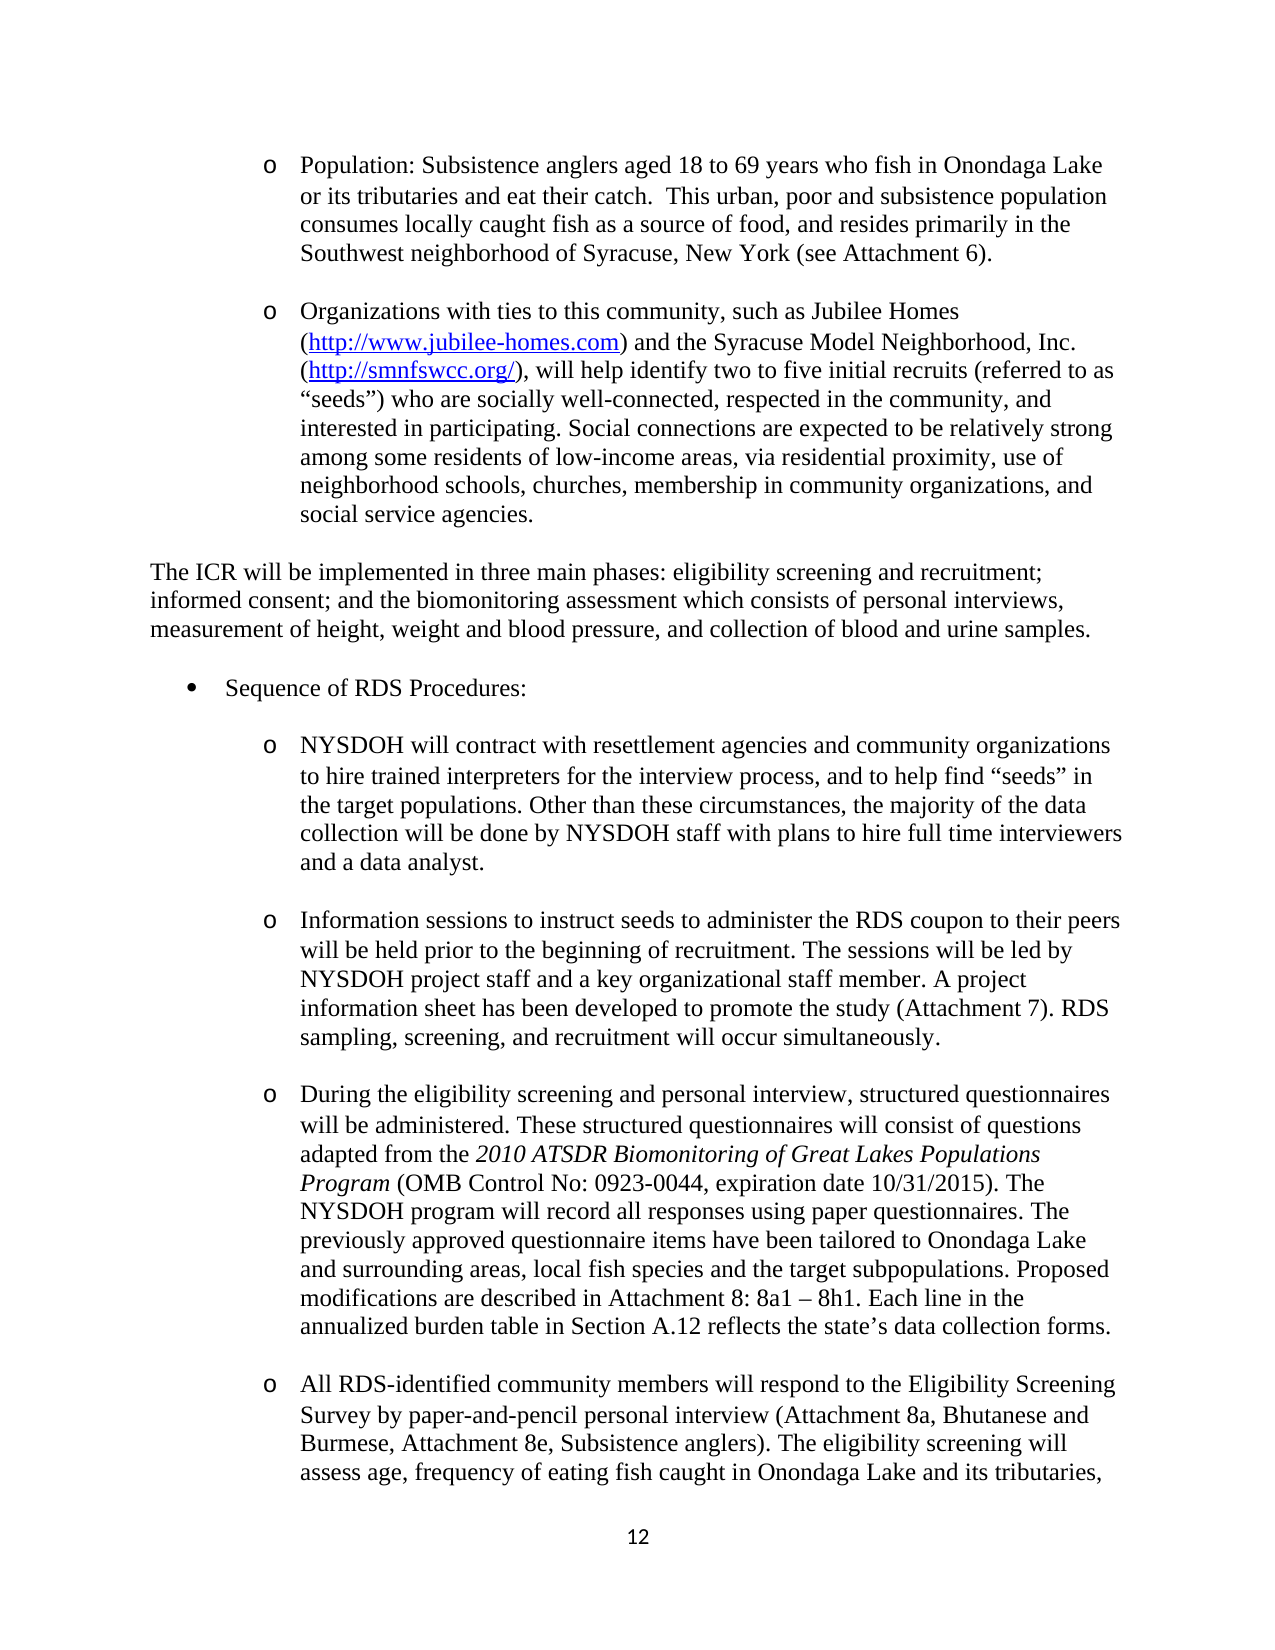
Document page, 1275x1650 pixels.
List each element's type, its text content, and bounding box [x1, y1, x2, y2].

list NYSDOH will contract with resettlement agencies and community organizations to hire trained interpreters for the interview process, and to help find “seeds” in the target populations. Other than these circumstances, the majority of the data collection will be done by NYSDOH staff with plans to hire full time interviewers and a data analyst. [262, 730, 1125, 876]
list Sequence of RDS Procedures: [187, 673, 1125, 701]
list Information sessions to instruct seeds to administer the RDS coupon to their peers will be held prior to the beginning of recruitment. The sessions will be led by NYSDOH project staff and a key organizational staff member. A project information sheet has been developed to promote the study (Attachment 7). RDS sampling, screening, and recruitment will occur simultaneously. [262, 905, 1125, 1051]
list Organizations with ties to this community, such as Jubilee Homes (http://www.jubilee-homes.com) and the Syracuse Model Neighborhood, Inc. (http://smnfswcc.org/), will help identify two to five initial recruits (referred to as “seeds”) who are socially well-connected, respected in the community, and interested in participating. Social connections are expected to be relatively strong among some residents of low-income areas, via residential proximity, use of neighborhood schools, churches, membership in community organizations, and social service agencies. [262, 296, 1125, 528]
list During the eligibility screening and personal interview, structured questionnaires will be administered. These structured questionnaires will consist of questions adapted from the 2010 ATSDR Biomonitoring of Great Lakes Populations Program (OMB Control No: 0923-0044, expiration date 10/31/2015). The NYSDOH program will record all responses using paper questionnaires. The previously approved questionnaire items have been tailored to Onondaga Lake and surrounding areas, local fish species and the target subpopulations. Proposed modifications are described in Attachment 8: 8a1 – 8h1. Each line in the annualized burden table in Section A.12 reflects the state’s data collection forms. [262, 1079, 1125, 1340]
text The ICR will be implemented in three main phases: eligibility screening and recruitment; informed consent; and the biomonitoring assessment which consists of personal interviews, measurement of height, weight and blood pressure, and collection of blood and urine samples. [150, 557, 1125, 643]
list Population: Subsistence anglers aged 18 to 69 years who fish in Onondaga Lake or its tributaries and eat their catch. This urban, poor and subsistence population consumes locally caught fish as a source of food, and resides primarily in the Southwest neighborhood of Syracuse, New York (see Attachment 6). [262, 150, 1125, 267]
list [262, 1369, 1125, 1486]
